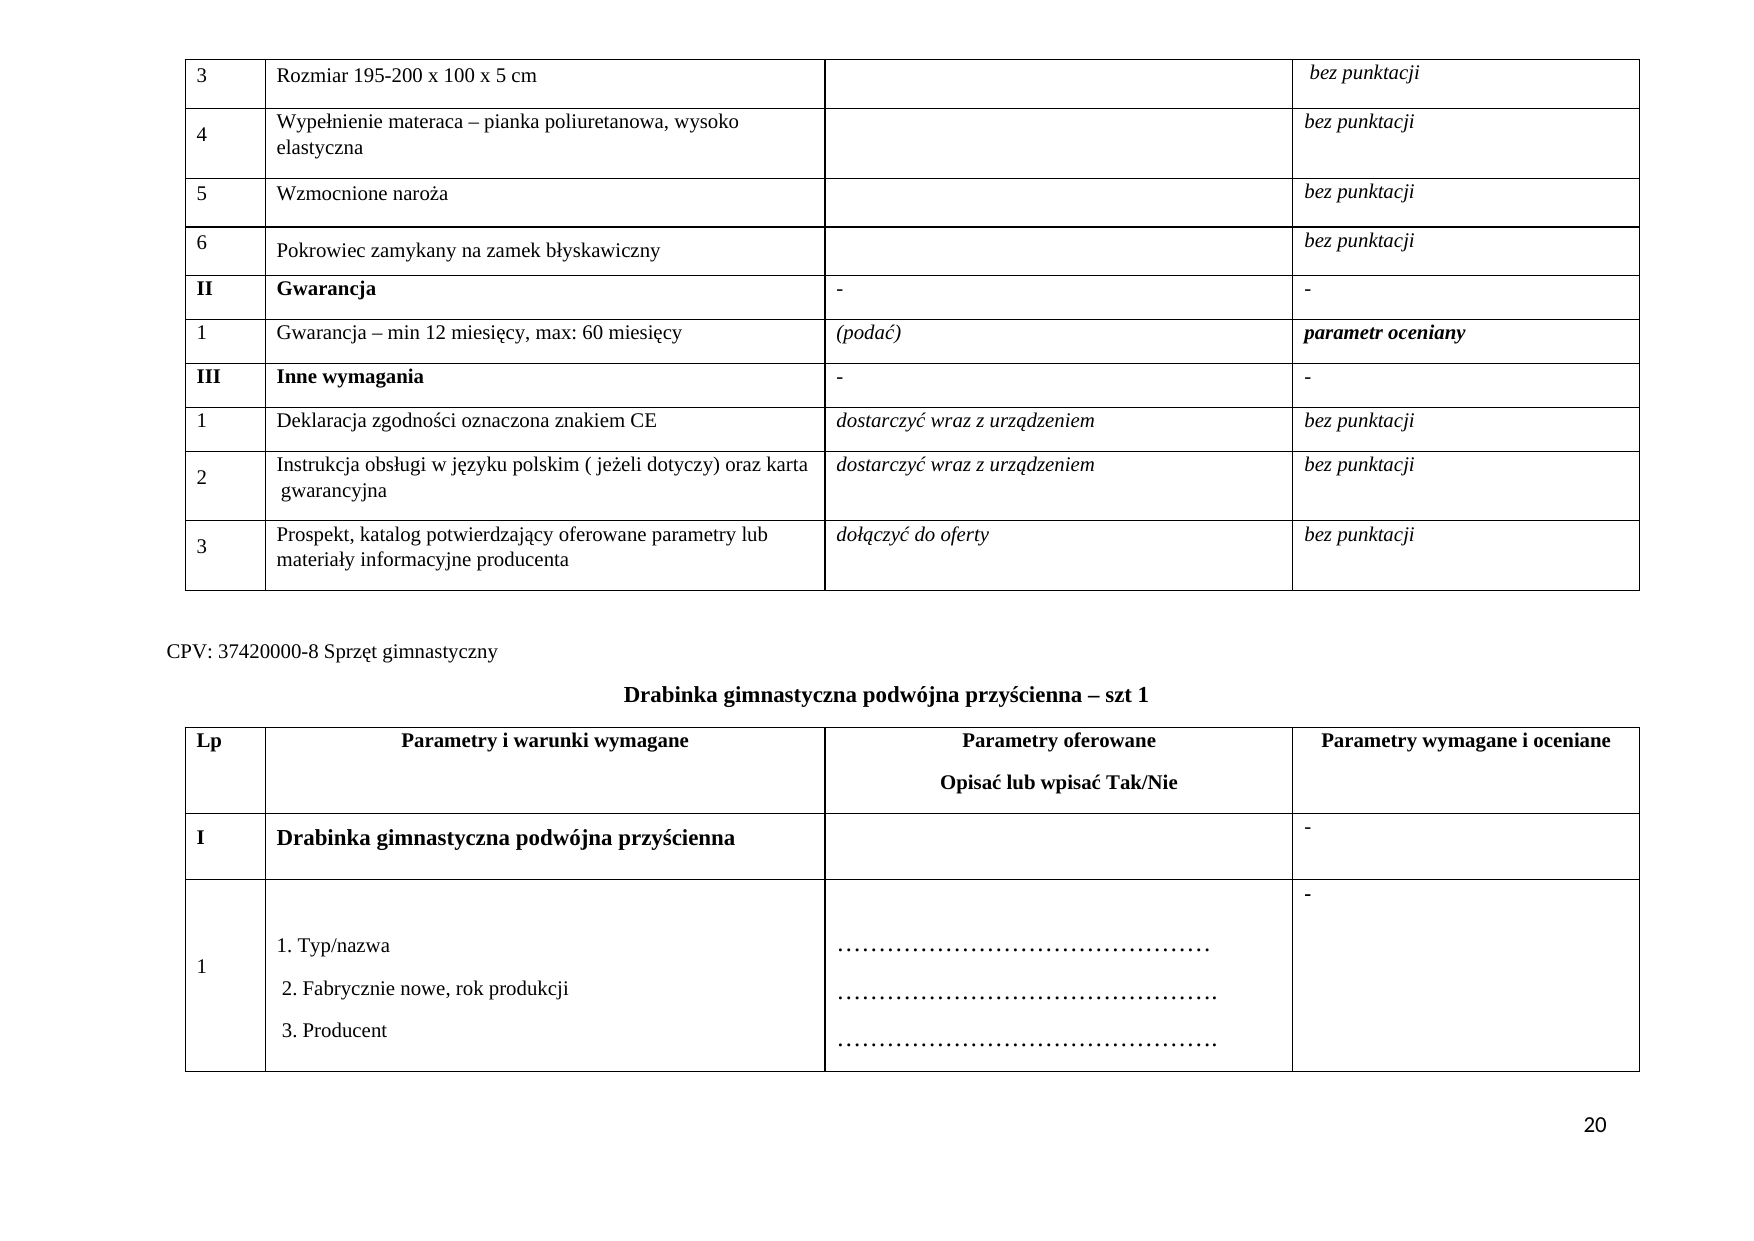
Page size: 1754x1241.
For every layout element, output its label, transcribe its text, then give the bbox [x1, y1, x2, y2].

table_cell bez punktacji [1293, 60, 1639, 108]
table_cell Drabinka gimnastyczna podwójna przyścienna [266, 814, 824, 879]
table_cell 4 [186, 109, 265, 178]
table_cell I [186, 814, 265, 879]
table_cell bez punktacji [1293, 228, 1639, 275]
table_cell [826, 228, 1292, 275]
table_cell Prospekt, katalog potwierdzający oferowane parametry lub materiały informacyjne producenta [266, 521, 824, 590]
table_cell Gwarancja [266, 276, 824, 319]
table_header Parametry i warunki wymagane [266, 728, 824, 813]
table_cell 1 [186, 880, 265, 1071]
table_cell 1 [186, 408, 265, 451]
table_cell bez punktacji [1293, 179, 1639, 226]
table_cell 2 [186, 452, 265, 520]
table_cell Inne wymagania [266, 364, 824, 407]
table_header Parametry oferowane Opisać lub wpisać Tak/Nie [826, 728, 1292, 813]
table_cell Instrukcja obsługi w języku polskim ( jeżeli dotyczy) oraz karta gwarancyjna [266, 452, 824, 520]
table_cell [826, 109, 1292, 178]
table_cell bez punktacji [1293, 408, 1639, 451]
table_cell III [186, 364, 265, 407]
table_cell - [1293, 276, 1639, 319]
table_cell Deklaracja zgodności oznaczona znakiem CE [266, 408, 824, 451]
table_header Parametry wymagane i oceniane [1293, 728, 1639, 813]
table_cell [826, 60, 1292, 108]
table_cell 5 [186, 179, 265, 226]
table_cell 1. Typ/nazwa 2. Fabrycznie nowe, rok produkcji 3. Producent [266, 880, 824, 1071]
table_cell (podać) [826, 320, 1292, 363]
table_cell bez punktacji [1293, 452, 1639, 520]
table_cell ……………………………………… ………………………………………. ………………………………………. [826, 880, 1292, 1071]
table_cell Wypełnienie materaca – pianka poliuretanowa, wysoko elastyczna [266, 109, 824, 178]
text CPV: 37420000-8 Sprzęt gimnastyczny [166, 639, 1606, 663]
table_cell dostarczyć wraz z urządzeniem [826, 452, 1292, 520]
table_cell Gwarancja – min 12 miesięcy, max: 60 miesięcy [266, 320, 824, 363]
table_cell 6 [186, 228, 265, 275]
table_cell dostarczyć wraz z urządzeniem [826, 408, 1292, 451]
table_cell Rozmiar 195-200 x 100 x 5 cm [266, 60, 824, 108]
table_header Lp [186, 728, 265, 813]
text Drabinka gimnastyczna podwójna przyścienna – szt 1 [166, 682, 1606, 708]
table_cell [826, 814, 1292, 879]
table_cell - [1293, 880, 1639, 1071]
table_cell - [1293, 364, 1639, 407]
table_cell - [826, 276, 1292, 319]
table_cell - [826, 364, 1292, 407]
table_cell 3 [186, 60, 265, 108]
table_cell bez punktacji [1293, 521, 1639, 590]
table_cell Pokrowiec zamykany na zamek błyskawiczny [266, 228, 824, 275]
table_cell II [186, 276, 265, 319]
table_cell 1 [186, 320, 265, 363]
table_cell [826, 179, 1292, 226]
table_cell dołączyć do oferty [826, 521, 1292, 590]
table_cell bez punktacji [1293, 109, 1639, 178]
table_cell 3 [186, 521, 265, 590]
table_cell Wzmocnione naroża [266, 179, 824, 226]
table_cell - [1293, 814, 1639, 879]
table_cell parametr oceniany [1293, 320, 1639, 363]
